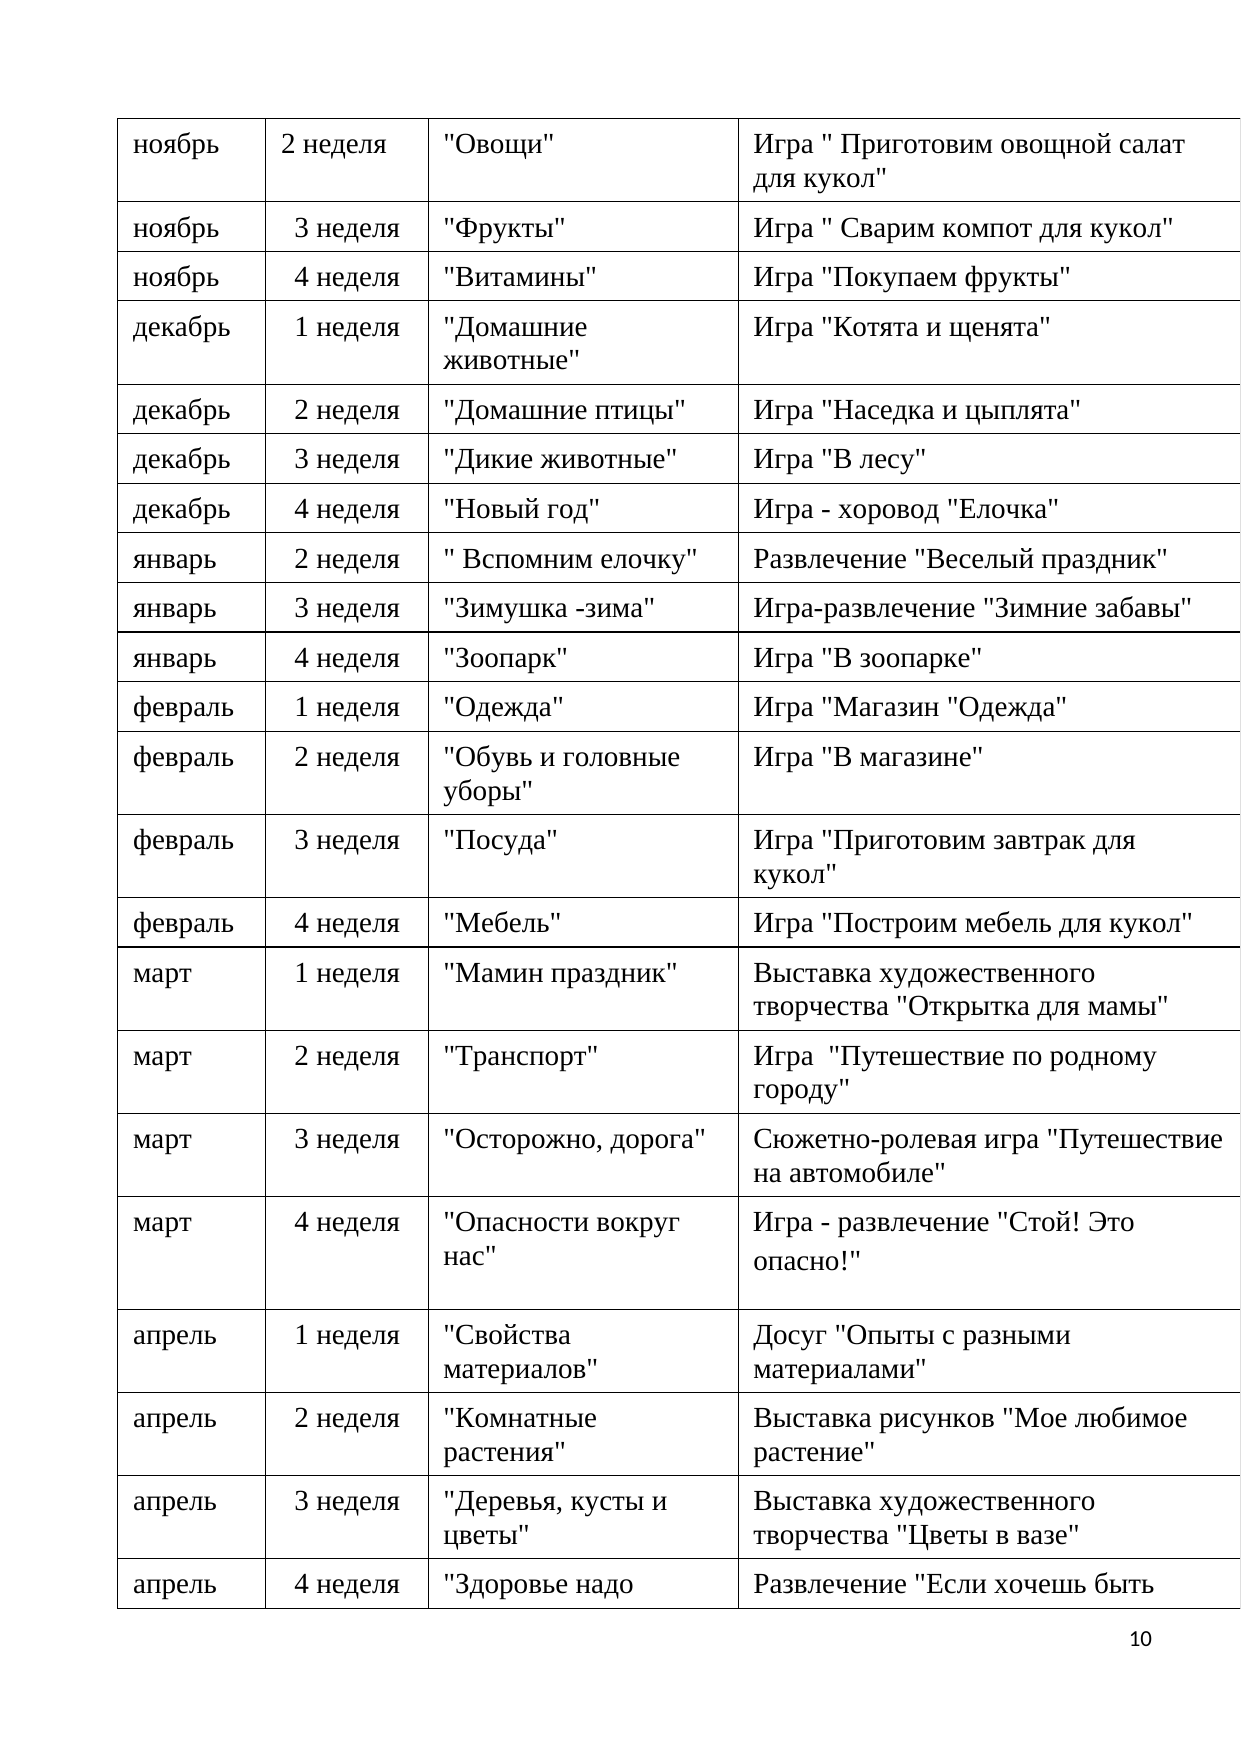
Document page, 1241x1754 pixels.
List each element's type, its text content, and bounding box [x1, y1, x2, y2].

table_cell Игра "Построим мебель для кукол" [739, 898, 1240, 946]
table_cell ноябрь [118, 119, 265, 201]
table_cell "Овощи" [429, 119, 738, 201]
table_cell 4 неделя [266, 484, 428, 532]
table_cell Выставка художественного творчества "Открытка для мамы" [739, 948, 1240, 1029]
table_cell февраль [118, 815, 265, 897]
table_cell "Дикие животные" [429, 434, 738, 483]
table_cell Игра "Приготовим завтрак для кукол" [739, 815, 1240, 897]
table_cell 3 неделя [266, 583, 428, 631]
table_cell Игра "Наседка и цыплята" [739, 385, 1240, 433]
table_cell "Обувь и головные уборы" [429, 732, 738, 814]
table_cell декабрь [118, 434, 265, 483]
table_cell декабрь [118, 301, 265, 383]
table_cell "Свойства материалов" [429, 1310, 738, 1392]
table_cell Игра "Котята и щенята" [739, 301, 1240, 383]
table_cell Игра " Приготовим овощной салат для кукол" [739, 119, 1240, 201]
table_cell 2 неделя [266, 119, 428, 201]
table_cell апрель [118, 1393, 265, 1475]
table_cell "Осторожно, дорога" [429, 1114, 738, 1196]
table_cell "Одежда" [429, 682, 738, 731]
table_cell 1 неделя [266, 682, 428, 731]
table_cell Игра "Путешествие по родному городу" [739, 1031, 1240, 1113]
table_cell "Опасности вокруг нас" [429, 1197, 738, 1309]
table_cell 1 неделя [266, 948, 428, 1029]
table_cell "Новый год" [429, 484, 738, 532]
table_cell "Витамины" [429, 252, 738, 300]
table_cell Сюжетно-ролевая игра "Путешествие на автомобиле" [739, 1114, 1240, 1196]
table_cell Игра "В магазине" [739, 732, 1240, 814]
table_cell январь [118, 583, 265, 631]
table_cell 4 неделя [266, 898, 428, 946]
table_cell 3 неделя [266, 434, 428, 483]
table_cell "Фрукты" [429, 202, 738, 251]
table_cell январь [118, 633, 265, 681]
table_cell декабрь [118, 385, 265, 433]
table_cell март [118, 1197, 265, 1309]
table_cell апрель [118, 1310, 265, 1392]
table_cell 2 неделя [266, 385, 428, 433]
table_cell Выставка рисунков "Мое любимое растение" [739, 1393, 1240, 1475]
table_cell 4 неделя [266, 1197, 428, 1309]
table_cell март [118, 1114, 265, 1196]
table_cell Развлечение "Веселый праздник" [739, 533, 1240, 582]
table_cell 2 неделя [266, 1031, 428, 1113]
table_cell "Зоопарк" [429, 633, 738, 681]
table_cell 4 неделя [266, 252, 428, 300]
table_cell 1 неделя [266, 301, 428, 383]
table_cell ноябрь [118, 202, 265, 251]
table_cell "Мебель" [429, 898, 738, 946]
table_cell 4 неделя [266, 1559, 428, 1608]
table_cell март [118, 1031, 265, 1113]
table_cell 2 неделя [266, 732, 428, 814]
table_cell 3 неделя [266, 1114, 428, 1196]
table_cell " Вспомним елочку" [429, 533, 738, 582]
table_cell Выставка художественного творчества "Цветы в вазе" [739, 1476, 1240, 1558]
table_cell Игра - развлечение "Стой! Это опасно!" [739, 1197, 1240, 1309]
table_cell "Зимушка -зима" [429, 583, 738, 631]
table_cell апрель [118, 1559, 265, 1608]
table_cell "Мамин праздник" [429, 948, 738, 1029]
table_cell Игра " Сварим компот для кукол" [739, 202, 1240, 251]
table_cell Игра "В зоопарке" [739, 633, 1240, 681]
table_cell Игра "Магазин "Одежда" [739, 682, 1240, 731]
table_cell 2 неделя [266, 1393, 428, 1475]
table_cell февраль [118, 732, 265, 814]
table_cell "Транспорт" [429, 1031, 738, 1113]
table_cell "Деревья, кусты и цветы" [429, 1476, 738, 1558]
table_cell "Домашние птицы" [429, 385, 738, 433]
table_cell 2 неделя [266, 533, 428, 582]
table_cell "Комнатные растения" [429, 1393, 738, 1475]
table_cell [739, 1559, 1240, 1608]
table_cell февраль [118, 682, 265, 731]
table_cell апрель [118, 1476, 265, 1558]
table_cell "Домашние животные" [429, 301, 738, 383]
table_cell февраль [118, 898, 265, 946]
table_cell ноябрь [118, 252, 265, 300]
table_cell 3 неделя [266, 815, 428, 897]
table_cell 4 неделя [266, 633, 428, 681]
table_cell Игра - хоровод "Елочка" [739, 484, 1240, 532]
table_cell "Посуда" [429, 815, 738, 897]
table_cell Игра "Покупаем фрукты" [739, 252, 1240, 300]
table_cell декабрь [118, 484, 265, 532]
table_cell Игра-развлечение "Зимние забавы" [739, 583, 1240, 631]
table_cell март [118, 948, 265, 1029]
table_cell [429, 1559, 738, 1608]
table_cell 3 неделя [266, 202, 428, 251]
table_cell 3 неделя [266, 1476, 428, 1558]
table_cell январь [118, 533, 265, 582]
table_cell Досуг "Опыты с разными материалами" [739, 1310, 1240, 1392]
table_cell 1 неделя [266, 1310, 428, 1392]
table_cell Игра "В лесу" [739, 434, 1240, 483]
